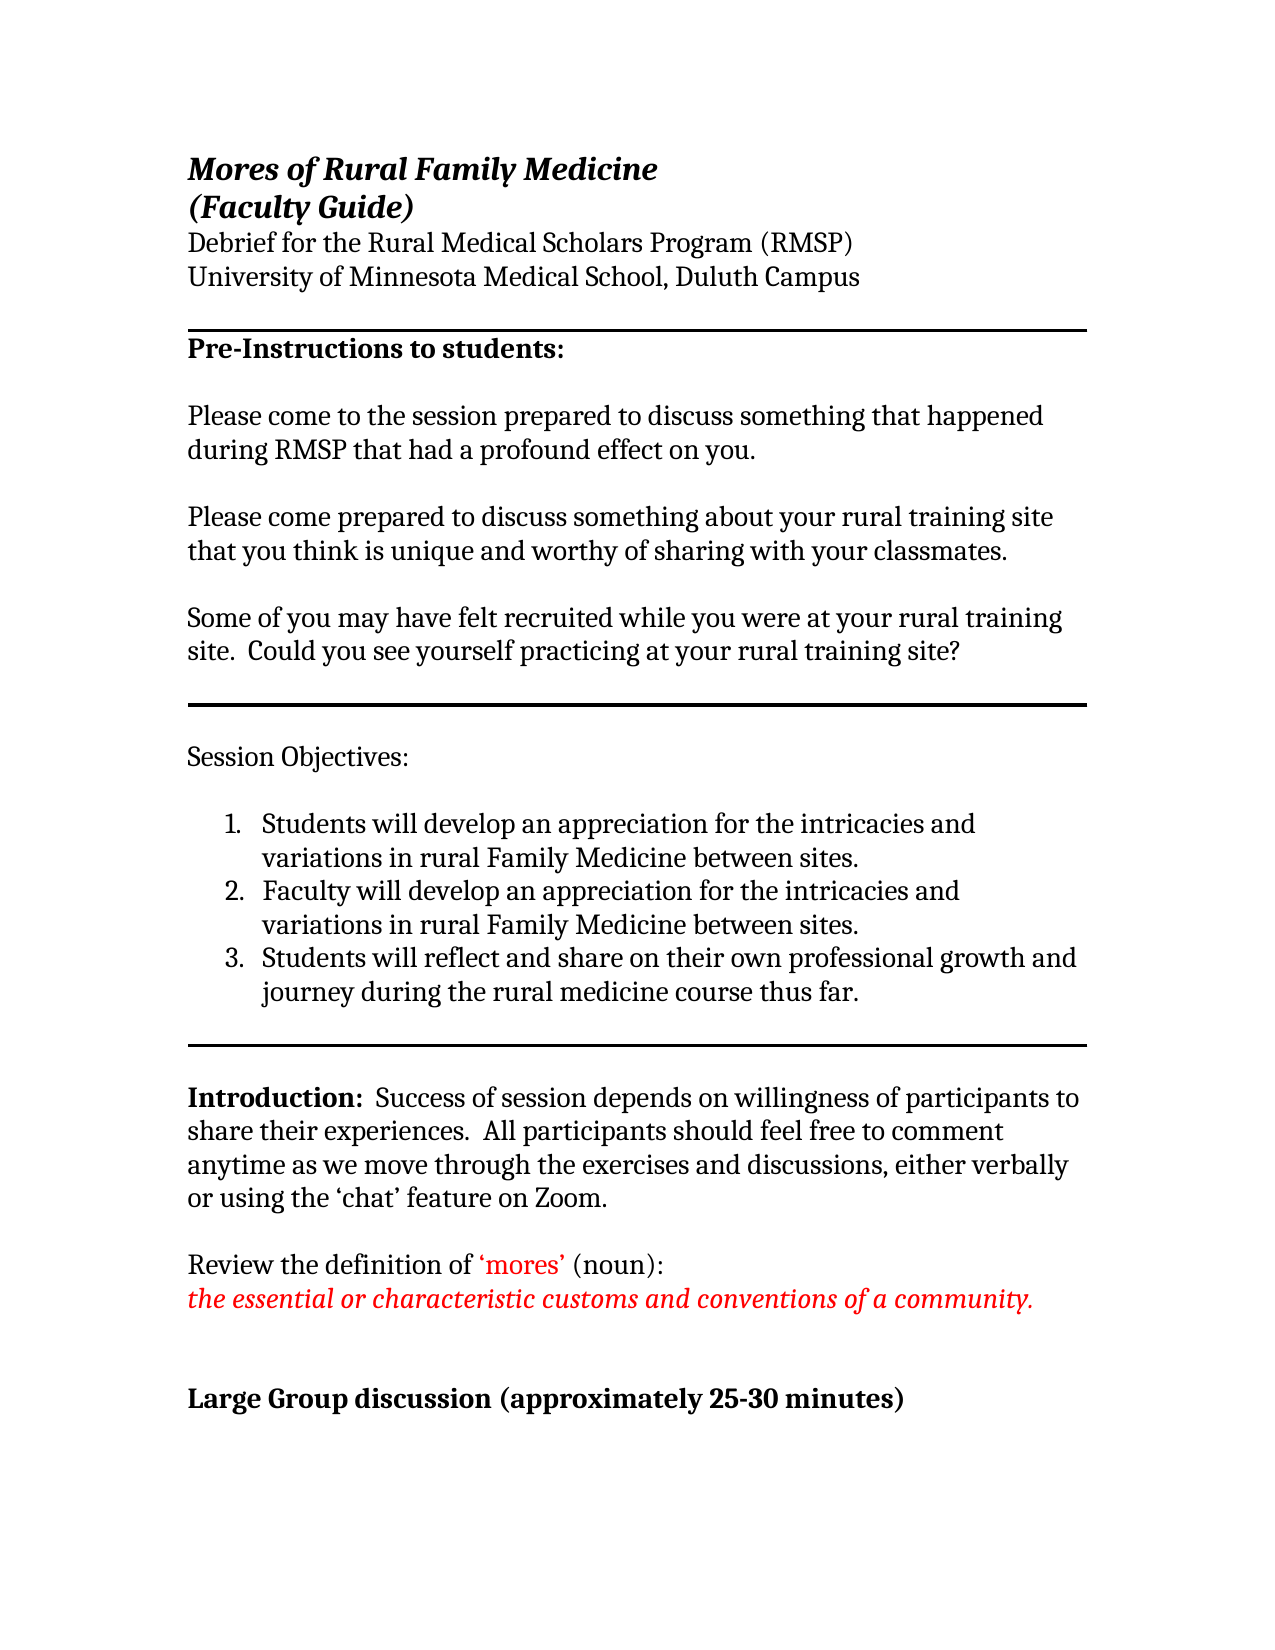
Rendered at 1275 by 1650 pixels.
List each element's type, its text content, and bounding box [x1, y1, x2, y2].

text Please come prepared to discuss something about your rural training site that you think is unique and worthy of sharing with your classmates. [187, 500, 1087, 567]
text Mores of Rural Family Medicine [187, 150, 1087, 188]
text Please come to the session prepared to discuss something that happened during RMSP that had a profound effect on you. [187, 399, 1087, 467]
text (Faculty Guide) [187, 188, 1087, 227]
text Review the definition of ‘mores’ (noun): [187, 1248, 1087, 1282]
list Faculty will develop an appreciation for the intricacies and variations in rural Family Medicine between sites. [225, 874, 1087, 941]
text Introduction: Success of session depends on willingness of participants to share their experiences. All participants should feel free to comment anytime as we move through the exercises and discussions, either verbally or using the ‘chat’ feature on Zoom. [187, 1081, 1087, 1215]
text Session Objectives: [187, 740, 1087, 774]
list Students will reflect and share on their own professional growth and journey during the rural medicine course thus far. [225, 941, 1087, 1008]
text University of Minnesota Medical School, Duluth Campus [187, 260, 1087, 294]
text the essential or characteristic customs and conventions of a community. [187, 1282, 1087, 1316]
list Students will develop an appreciation for the intricacies and variations in rural Family Medicine between sites. [225, 807, 1087, 874]
text Pre-Instructions to students: [187, 332, 1087, 366]
text Large Group discussion (approximately 25-30 minutes) [187, 1383, 1087, 1416]
text Debrief for the Rural Medical Scholars Program (RMSP) [187, 227, 1087, 260]
text Some of you may have felt recruited while you were at your rural training site. Could you see yourself practicing at your rural training site? [187, 601, 1087, 668]
